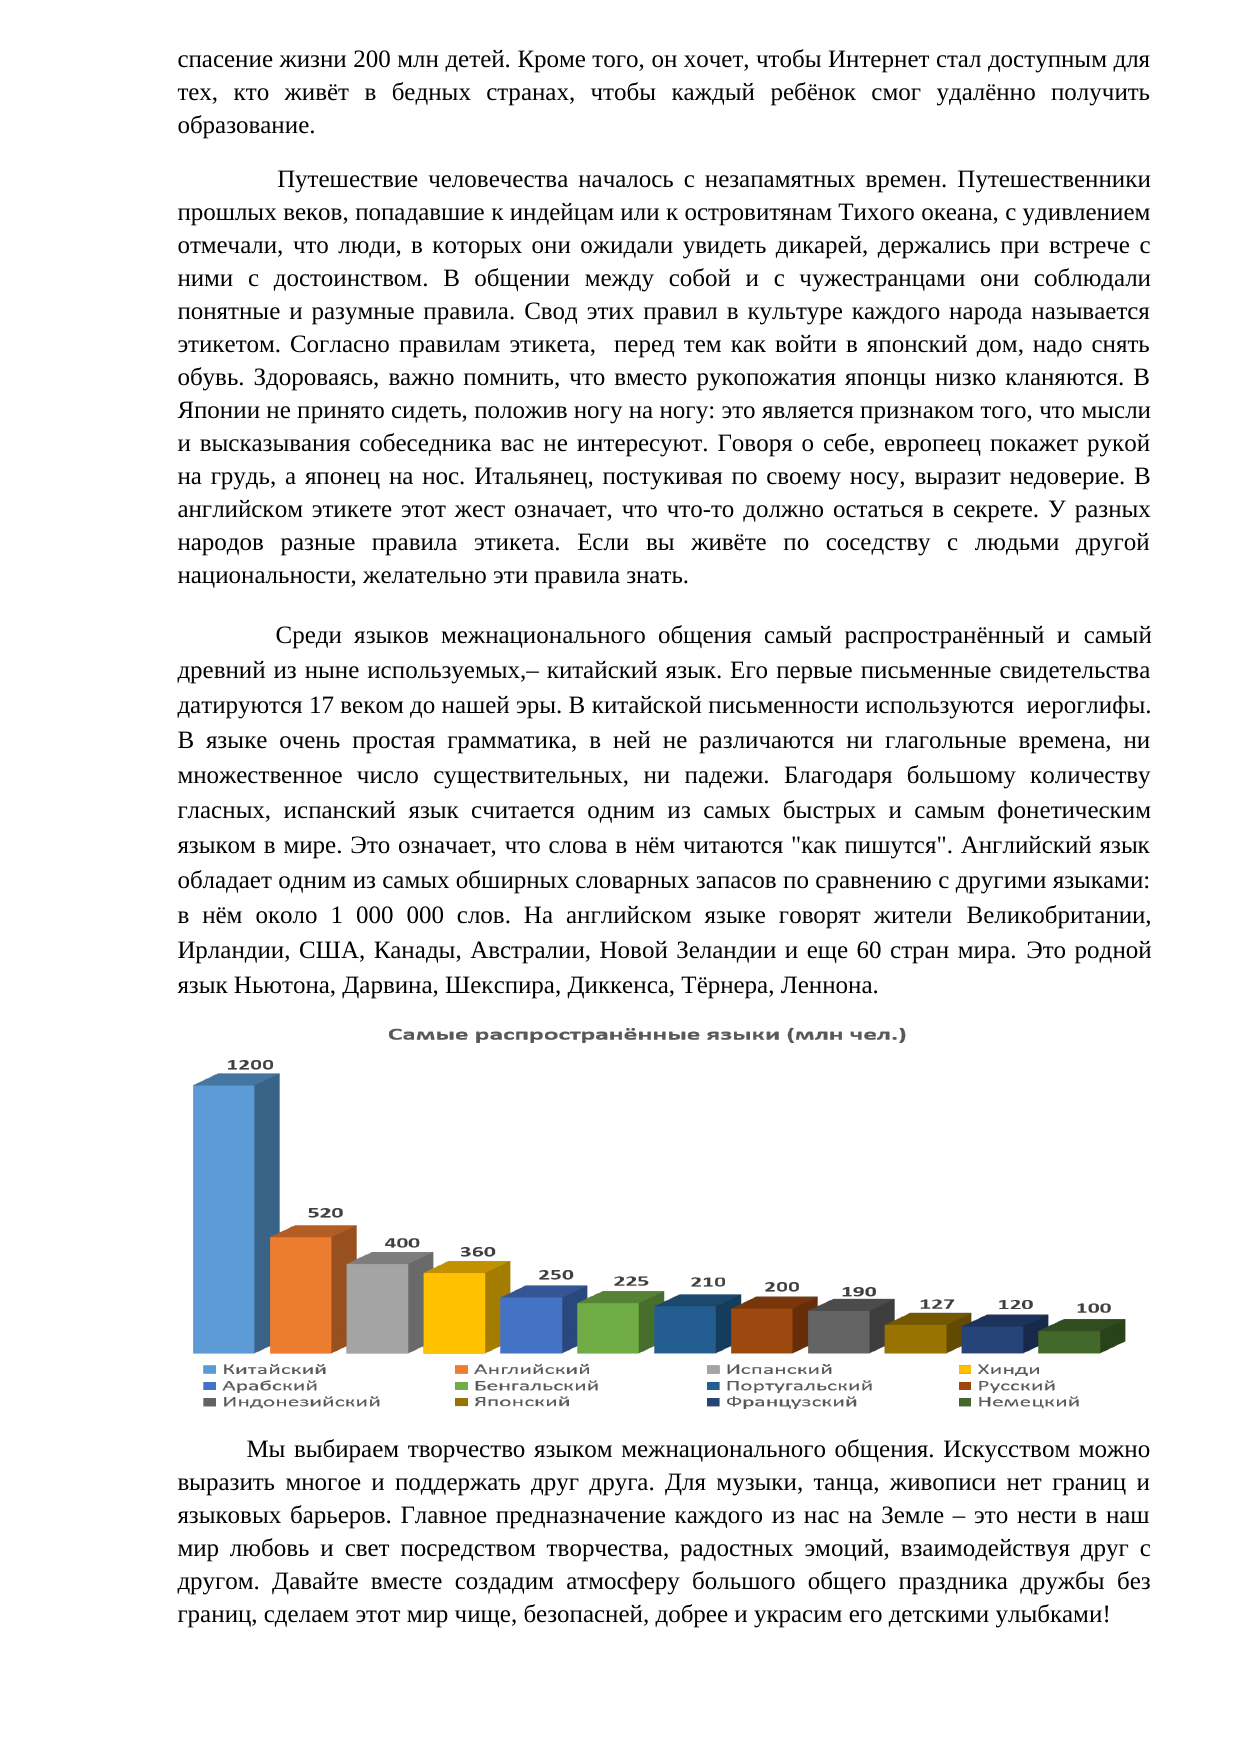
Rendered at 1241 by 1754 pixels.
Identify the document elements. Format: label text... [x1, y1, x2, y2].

text Мы выбираем творчество языком межнационального общения. Искусством можно выразить многое и поддержать друг друга. Для музыки, танца, живописи нет границ и языковых барьеров. Главное предназначение каждого из нас на Земле – это нести в наш мир любовь и свет посредством творчества, радостных эмоций, взаимодействуя друг с другом. Давайте вместе создадим атмосферу большого общего праздника дружбы без границ, сделаем этот мир чище, безопасней, добрее и украсим его детскими улыбками! [177, 1434, 1152, 1628]
picture [177, 1024, 1136, 1410]
text Путешествие человечества началось с незапамятных времен. Путешественники прошлых веков, попадавшие к индейцам или к островитянам Тихого океана, с удивлением отмечали, что люди, в которых они ожидали увидеть дикарей, держались при встрече с ними с достоинством. В общении между собой и с чужестранцами они соблюдали понятные и разумные правила. Свод этих правил в культуре каждого народа называется этикетом. Согласно правилам этикета, перед тем как войти в японский дом, надо снять обувь. Здороваясь, важно помнить, что вместо рукопожатия японцы низко кланяются. В Японии не принято сидеть, положив ногу на ногу: это является признаком того, что мысли и высказывания собеседника вас не интересуют. Говоря о себе, европеец покажет рукой на грудь, а японец на нос. Итальянец, постукивая по своему носу, выразит недоверие. В английском этикете этот жест означает, что что-то должно остаться в секрете. У разных народов разные правила этикета. Если вы живёте по соседству с людьми другой национальности, желательно эти правила знать. [177, 164, 1152, 589]
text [177, 106, 1152, 139]
text Среди языков межнационального общения самый распространённый и самый древний из ныне используемых,– китайский язык. Его первые письменные свидетельства датируются 17 веком до нашей эры. В китайской письменности используются иероглифы. В языке очень простая грамматика, в ней не различаются ни глагольные времена, ни множественное число существительных, ни падежи. Благодаря большому количеству гласных, испанский язык считается одним из самых быстрых и самым фонетическим языком в мире. Это означает, что слова в нём читаются "как пишутся". Английский язык обладает одним из самых обширных словарных запасов по сравнению с другими языками: в нём около 1 000 000 слов. На английском языке говорят жители Великобритании, Ирландии, США, Канады, Австралии, Новой Зеландии и еще 60 стран мира. Это родной язык Ньютона, Дарвина, Шекспира, Диккенса, Тёрнера, Леннона. [177, 614, 1152, 999]
